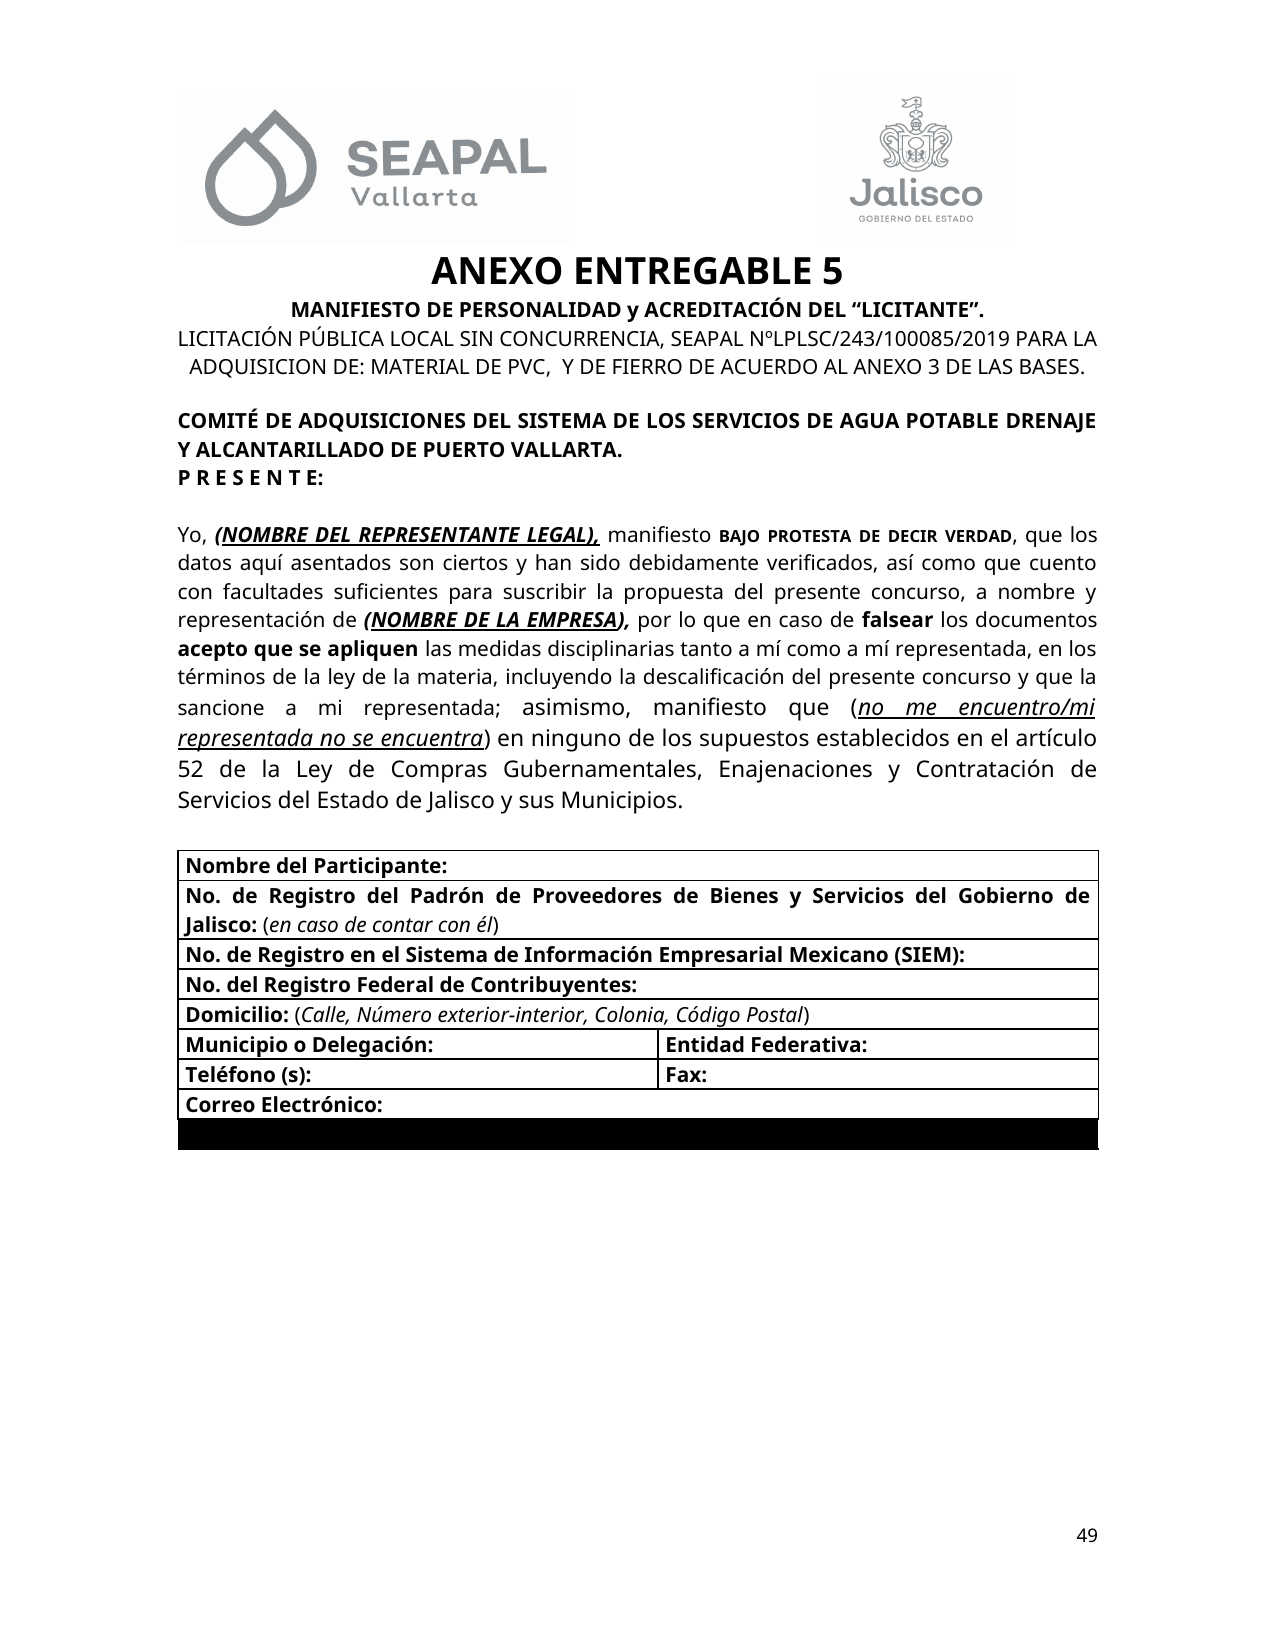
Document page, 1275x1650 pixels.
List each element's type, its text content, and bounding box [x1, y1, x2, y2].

table_cell [178, 1120, 1098, 1148]
picture [177, 91, 574, 245]
text COMITÉ DE ADQUISICIONES DEL SISTEMA DE LOS SERVICIOS DE AGUA POTABLE DRENAJE Y ALCANTARILLADO DE PUERTO VALLARTA. [177, 406, 1098, 463]
text Yo, (NOMBRE DEL REPRESENTANTE LEGAL), manifiesto bajo protesta de decir verdad, que los datos aquí asentados son ciertos y han sido debidamente verificados, así como que cuento con facultades suficientes para suscribir la propuesta del presente concurso, a nombre y representación de (NOMBRE DE LA EMPRESA), por lo que en caso de falsear los documentos acepto que se apliquen las medidas disciplinarias tanto a mí como a mí representada, en los términos de la ley de la materia, incluyendo la descalificación del presente concurso y que la sancione a mi representada; asimismo, manifiesto que (no me encuentro/mi representada no se encuentra) en ninguno de los supuestos establecidos en el artículo 52 de la Ley de Compras Gubernamentales, Enajenaciones y Contratación de Servicios del Estado de Jalisco y sus Municipios. [177, 520, 1098, 816]
text MANIFIESTO DE PERSONALIDAD y ACREDITACIÓN DEL “LICITANTE”. [177, 295, 1098, 324]
table_cell No. de Registro en el Sistema de Información Empresarial Mexicano (SIEM): [179, 940, 1098, 968]
text ANEXO ENTREGABLE 5 [177, 244, 1098, 295]
table_header Nombre del Participante: [179, 851, 1098, 880]
table_cell Entidad Federativa: [659, 1030, 1098, 1058]
text LICITACIÓN PÚBLICA LOCAL SIN CONCURRENCIA, SEAPAL NºLPLSC/243/100085/2019 PARA LA ADQUISICION DE: MATERIAL DE PVC, Y DE FIERRO DE ACUERDO AL ANEXO 3 DE LAS BASES. [177, 324, 1098, 381]
text P R E S E N T E: [177, 463, 1098, 492]
table_cell No. de Registro del Padrón de Proveedores de Bienes y Servicios del Gobierno de Jalisco: (en caso de contar con él) [179, 881, 1098, 938]
table_cell No. del Registro Federal de Contribuyentes: [179, 970, 1098, 998]
table_cell Teléfono (s): [179, 1060, 657, 1088]
table_cell Fax: [659, 1060, 1098, 1088]
table_cell Municipio o Delegación: [179, 1030, 657, 1058]
picture [817, 73, 1015, 245]
table_cell Correo Electrónico: [179, 1090, 1098, 1118]
table_cell Domicilio: (Calle, Número exterior-interior, Colonia, Código Postal) [179, 1000, 1098, 1028]
